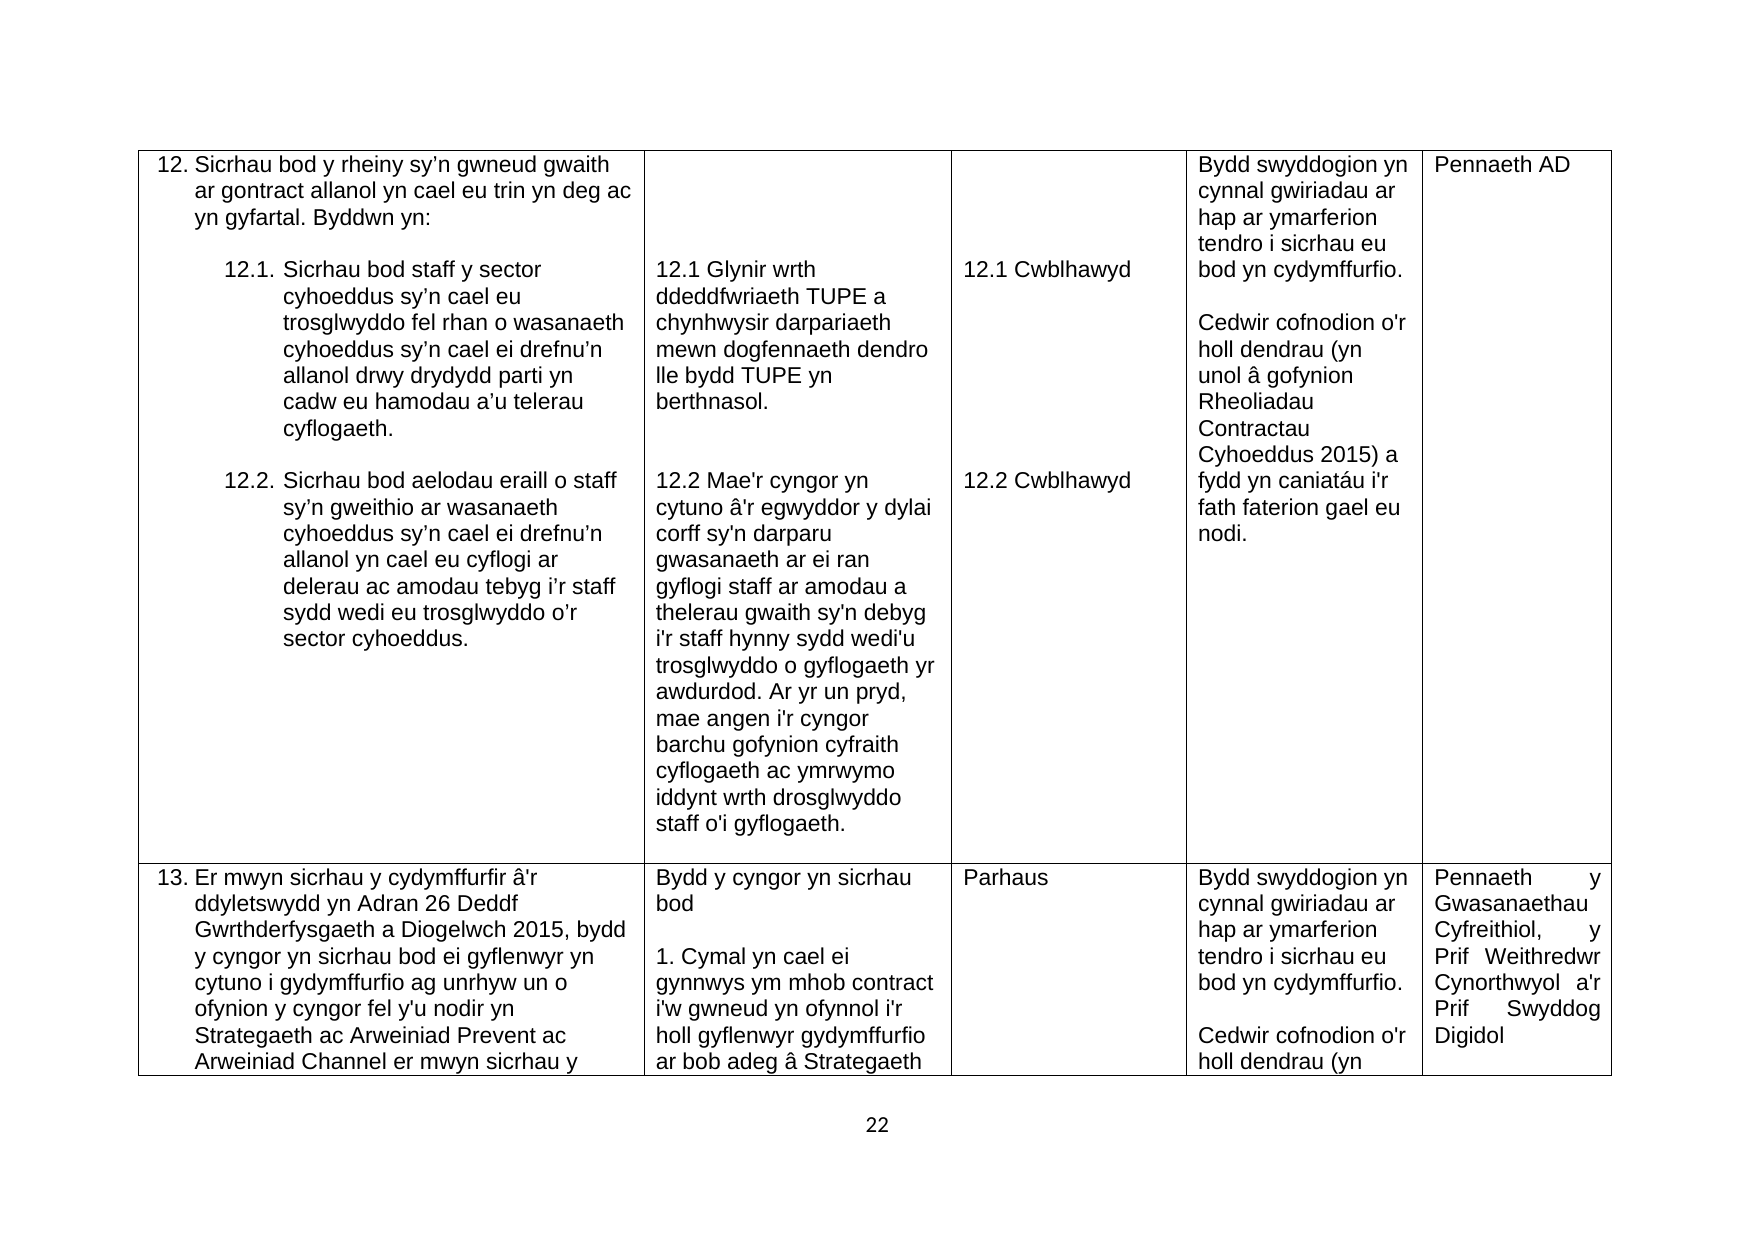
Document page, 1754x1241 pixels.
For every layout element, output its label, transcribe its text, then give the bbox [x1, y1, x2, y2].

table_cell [645, 864, 951, 1074]
table_cell 12.1 Glynir wrth ddeddfwriaeth TUPE a chynhwysir darpariaeth mewn dogfennaeth dendro lle bydd TUPE yn berthnasol. 12.2 Mae'r cyngor yn cytuno â'r egwyddor y dylai corff sy'n darparu gwasanaeth ar ei ran gyflogi staff ar amodau a thelerau gwaith sy'n debyg i'r staff hynny sydd wedi'u trosglwyddo o gyflogaeth yr awdurdod. Ar yr un pryd, mae angen i'r cyngor barchu gofynion cyfraith cyflogaeth ac ymrwymo iddynt wrth drosglwyddo staff o'i gyflogaeth. [645, 151, 951, 863]
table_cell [1423, 864, 1611, 1074]
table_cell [1187, 864, 1422, 1074]
table_cell Parhaus [952, 864, 1186, 1074]
table_cell 12.1 Cwblhawyd 12.2 Cwblhawyd [952, 151, 1186, 863]
table_cell Pennaeth AD [1423, 151, 1611, 863]
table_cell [139, 864, 644, 1074]
table_cell Sicrhau bod y rheiny sy’n gwneud gwaith ar gontract allanol yn cael eu trin yn deg ac yn gyfartal. Byddwn yn: Sicrhau bod staff y sector cyhoeddus sy’n cael eu trosglwyddo fel rhan o wasanaeth cyhoeddus sy’n cael ei drefnu’n allanol drwy drydydd parti yn cadw eu hamodau a’u telerau cyflogaeth. Sicrhau bod aelodau eraill o staff sy’n gweithio ar wasanaeth cyhoeddus sy’n cael ei drefnu’n allanol yn cael eu cyflogi ar delerau ac amodau tebyg i’r staff sydd wedi eu trosglwyddo o’r sector cyhoeddus. [139, 151, 644, 863]
